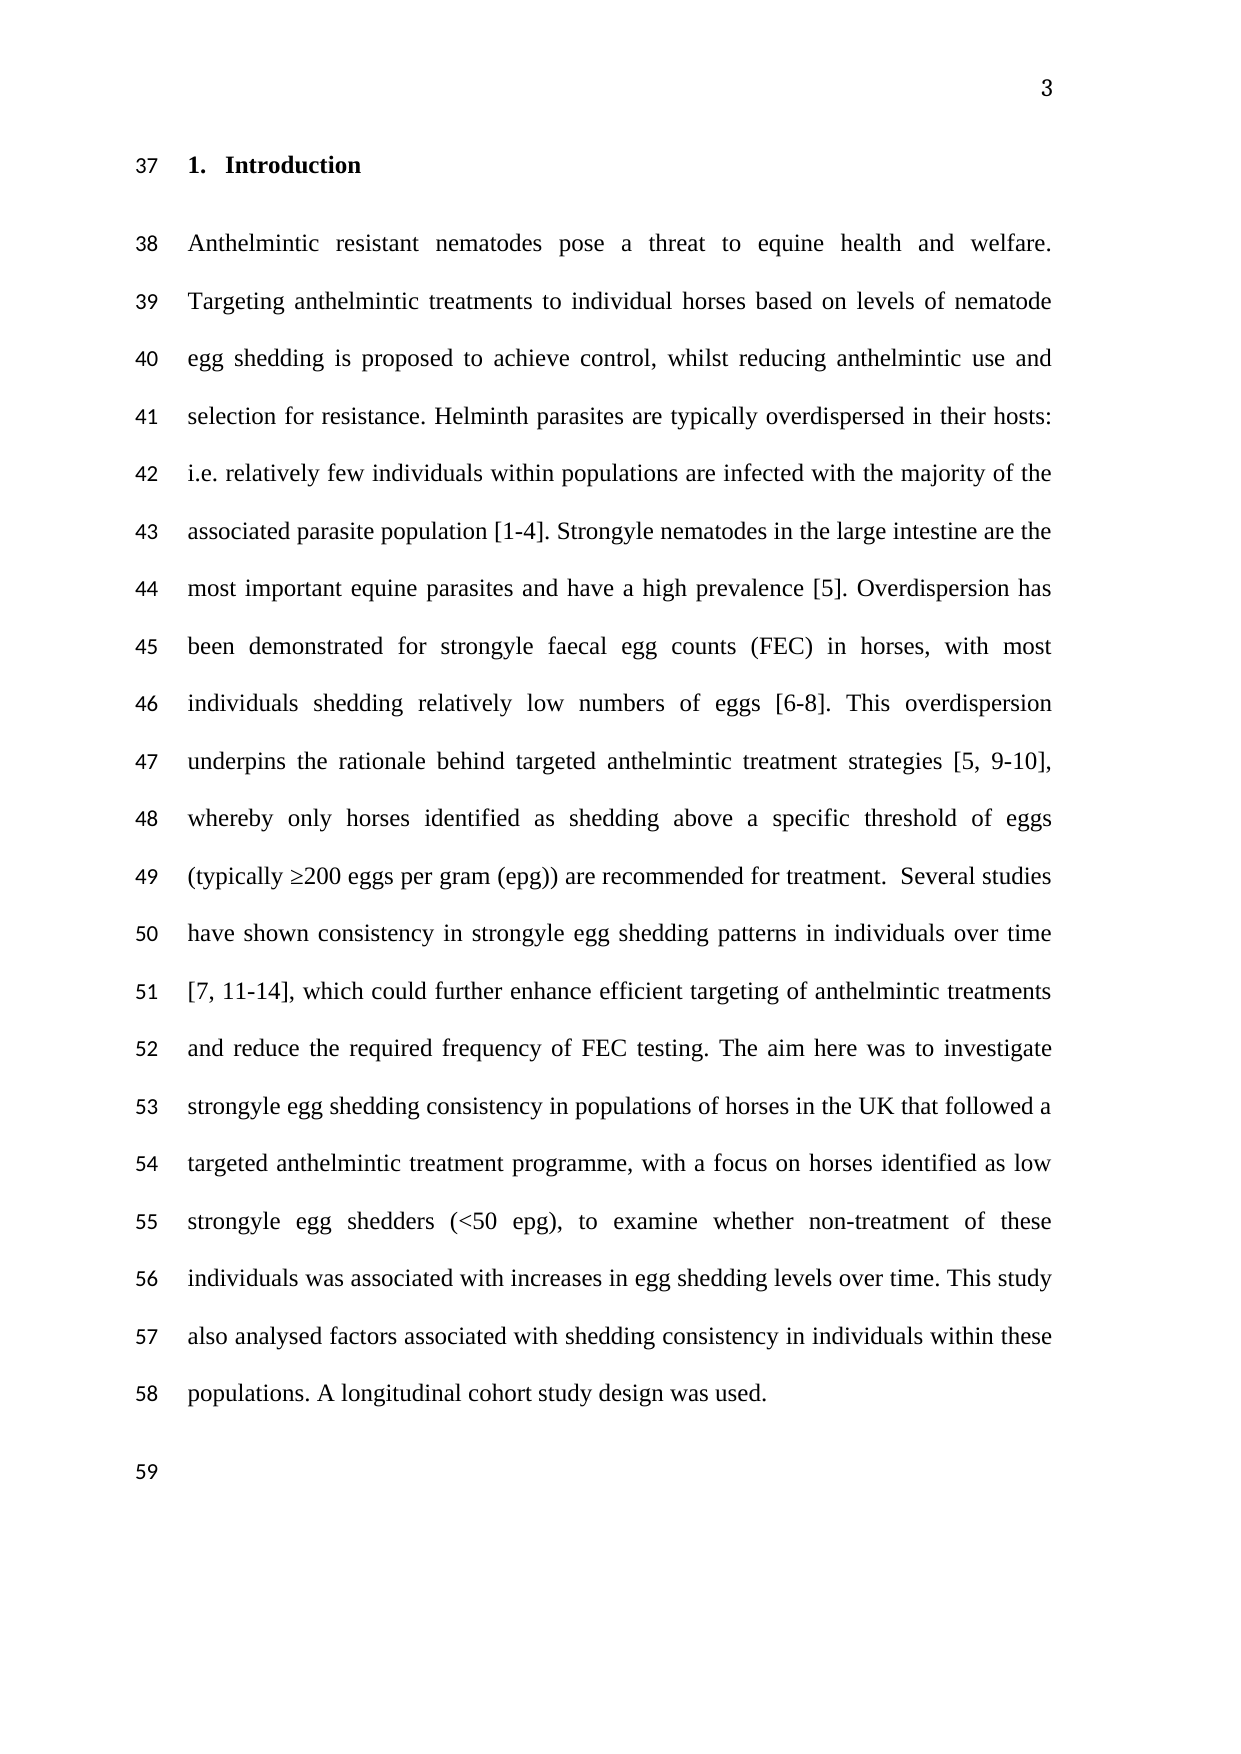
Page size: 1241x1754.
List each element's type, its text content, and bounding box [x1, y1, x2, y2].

text Anthelmintic resistant nematodes pose a threat to equine health and welfare. Targeting anthelmintic treatments to individual horses based on levels of nematode egg shedding is proposed to achieve control, whilst reducing anthelmintic use and selection for resistance. Helminth parasites are typically overdispersed in their hosts: i.e. relatively few individuals within populations are infected with the majority of the associated parasite population [1-4]. Strongyle nematodes in the large intestine are the most important equine parasites and have a high prevalence [5]. Overdispersion has been demonstrated for strongyle faecal egg counts (FEC) in horses, with most individuals shedding relatively low numbers of eggs [6-8]. This overdispersion underpins the rationale behind targeted anthelmintic treatment strategies [5, 9-10], whereby only horses identified as shedding above a specific threshold of eggs (typically ≥200 eggs per gram (epg)) are recommended for treatment. Several studies have shown consistency in strongyle egg shedding patterns in individuals over time [7, 11-14], which could further enhance efficient targeting of anthelmintic treatments and reduce the required frequency of FEC testing. The aim here was to investigate strongyle egg shedding consistency in populations of horses in the UK that followed a targeted anthelmintic treatment programme, with a focus on horses identified as low strongyle egg shedders (<50 epg), to examine whether non-treatment of these individuals was associated with increases in egg shedding levels over time. This study also analysed factors associated with shedding consistency in individuals within these populations. A longitudinal cohort study design was used. [187, 228, 1053, 1407]
list Introduction [187, 150, 1053, 179]
